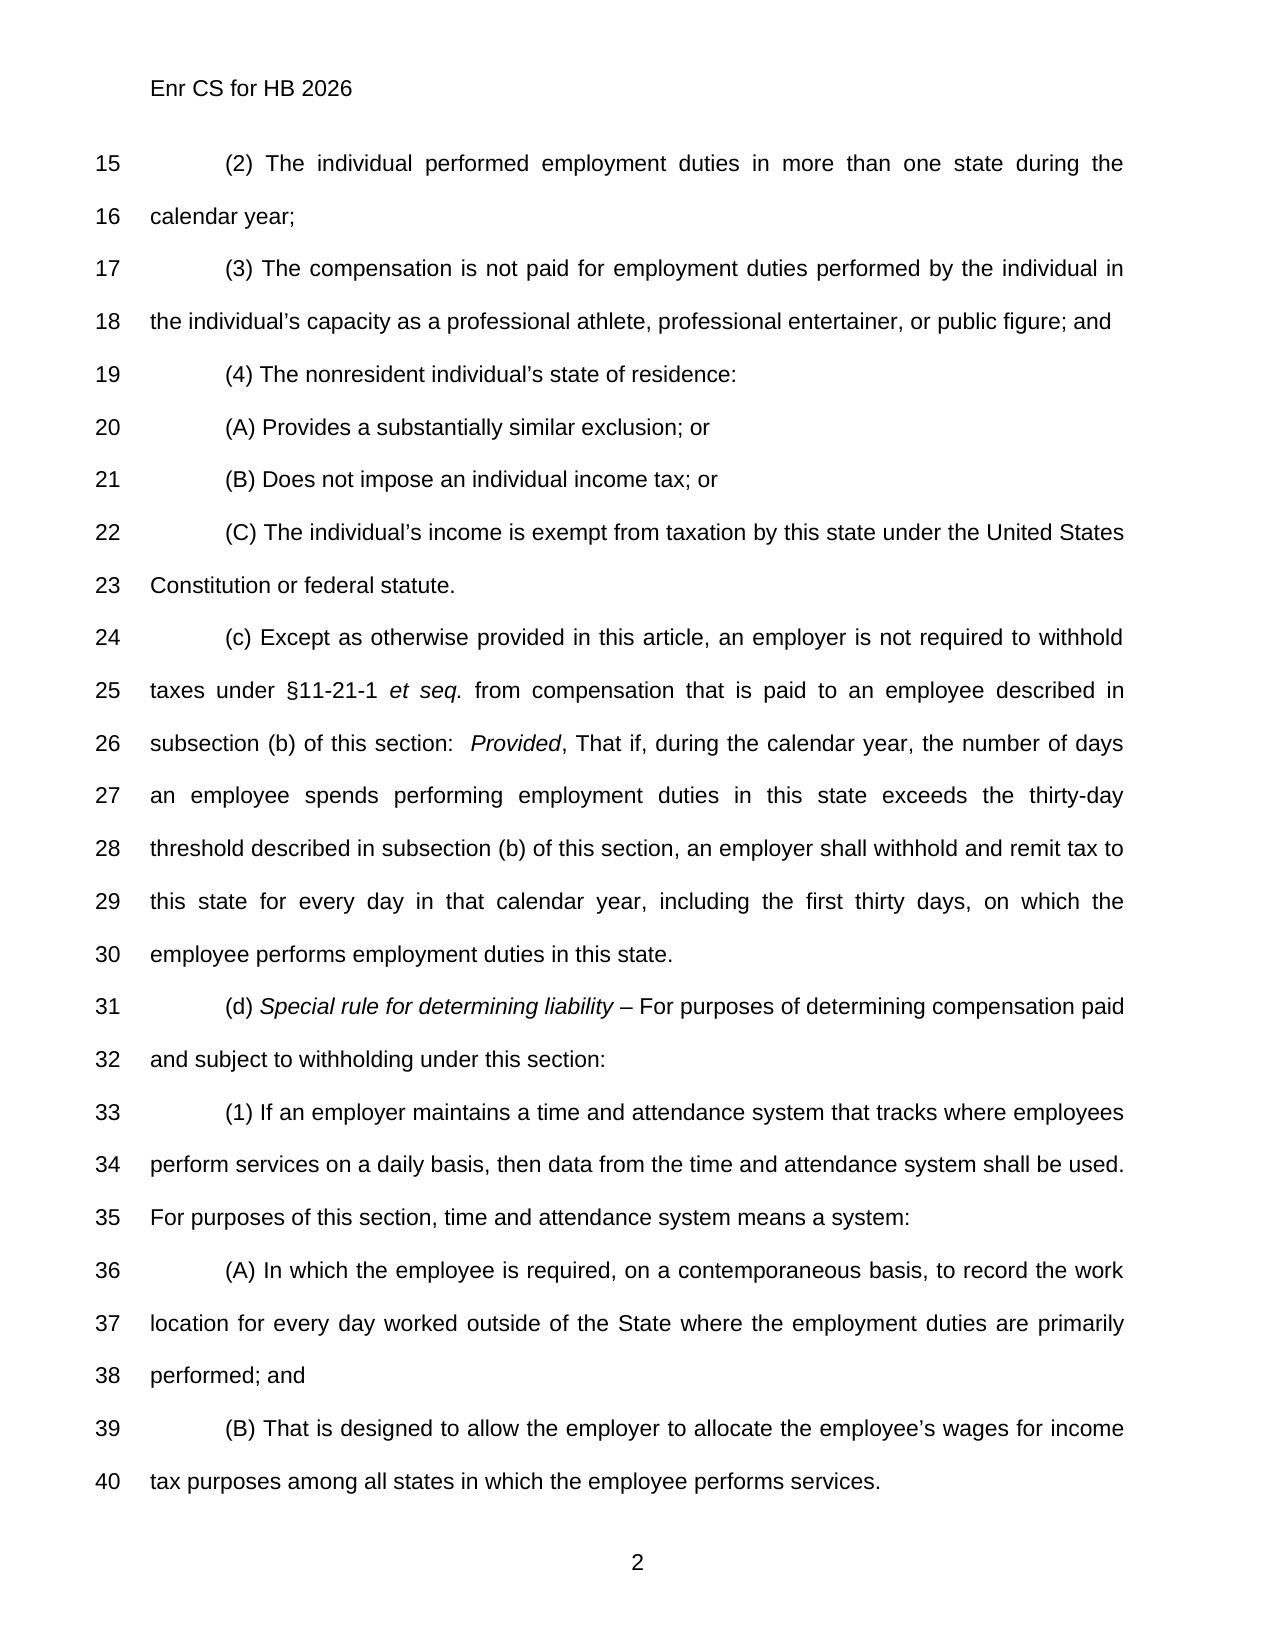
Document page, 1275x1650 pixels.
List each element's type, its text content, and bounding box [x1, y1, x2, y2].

text (2) The individual performed employment duties in more than one state during the calendar year; [150, 150, 1125, 229]
text (A) Provides a substantially similar exclusion; or [150, 413, 1125, 440]
text (B) Does not impose an individual income tax; or [150, 466, 1125, 493]
text (4) The nonresident individual’s state of residence: [150, 361, 1125, 387]
text (c) Except as otherwise provided in this article, an employer is not required to withhold taxes under §11-21-1 et seq. from compensation that is paid to an employee described in subsection (b) of this section: Provided, That if, during the calendar year, the number of days an employee spends performing employment duties in this state exceeds the thirty-day threshold described in subsection (b) of this section, an employer shall withhold and remit tax to this state for every day in that calendar year, including the first thirty days, on which the employee performs employment duties in this state. [150, 624, 1125, 967]
text (d) Special rule for determining liability – For purposes of determining compensation paid and subject to withholding under this section: [150, 993, 1125, 1072]
text (C) The individual’s income is exempt from taxation by this state under the United States Constitution or federal statute. [150, 519, 1125, 598]
text (1) If an employer maintains a time and attendance system that tracks where employees perform services on a daily basis, then data from the time and attendance system shall be used. For purposes of this section, time and attendance system means a system: [150, 1099, 1125, 1231]
text (B) That is designed to allow the employer to allocate the employee’s wages for income tax purposes among all states in which the employee performs services. [150, 1415, 1125, 1494]
text (3) The compensation is not paid for employment duties performed by the individual in the individual’s capacity as a professional athlete, professional entertainer, or public figure; and [150, 255, 1125, 334]
text (A) In which the employee is required, on a contemporaneous basis, to record the work location for every day worked outside of the State where the employment duties are primarily performed; and [150, 1257, 1125, 1389]
